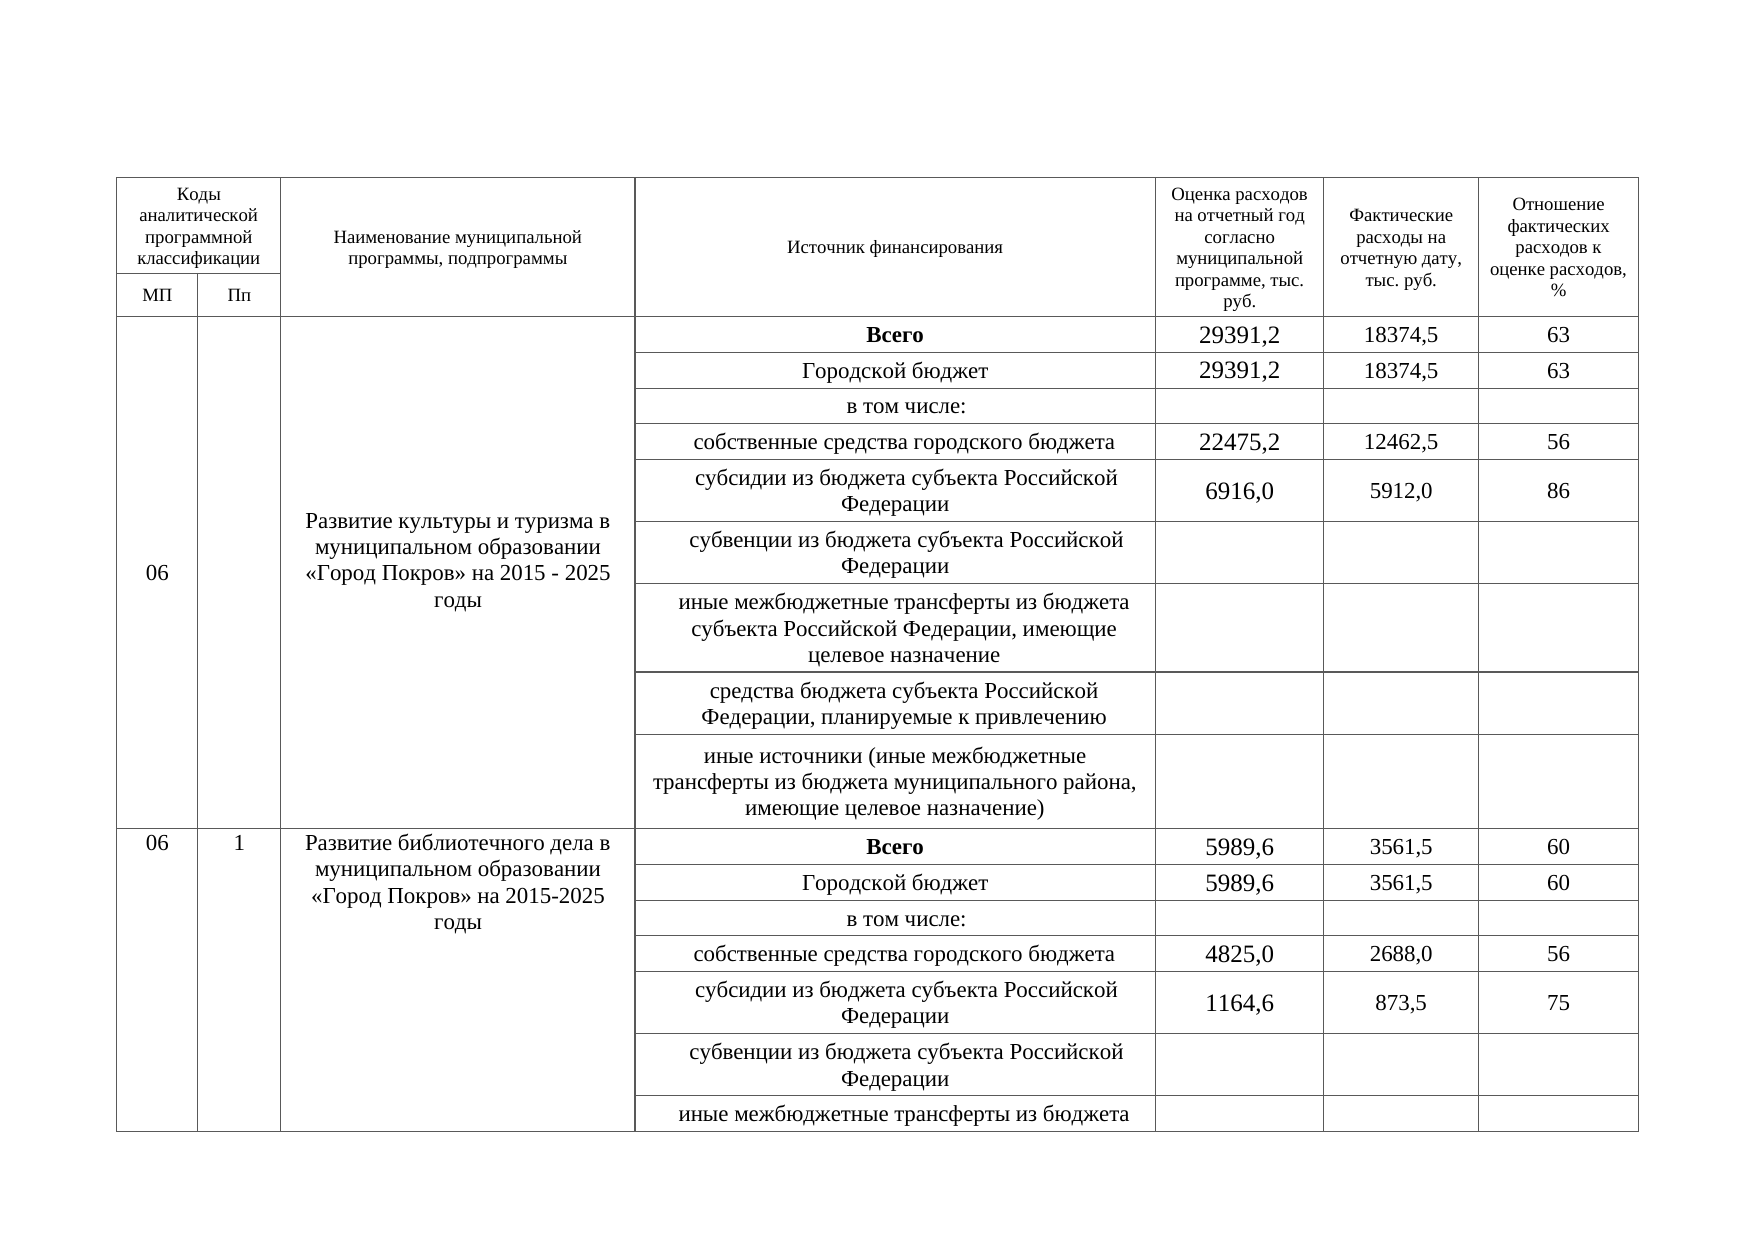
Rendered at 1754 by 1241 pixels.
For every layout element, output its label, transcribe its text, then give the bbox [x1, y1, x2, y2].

table_cell Городской бюджет [636, 353, 1155, 387]
table_cell [1479, 522, 1638, 583]
table_cell 5989,6 [1156, 829, 1323, 864]
table_cell [1324, 735, 1478, 828]
table_cell [198, 317, 280, 828]
table_cell Городской бюджет [636, 865, 1155, 899]
table_cell 5989,6 [1156, 865, 1323, 899]
table_cell [1479, 1034, 1638, 1095]
table_cell [1156, 901, 1323, 935]
table_cell [1479, 584, 1638, 671]
table_header Оценка расходов на отчетный год согласно муниципальной программе, тыс. руб. [1156, 178, 1323, 316]
table_cell 4825,0 [1156, 936, 1323, 971]
table_cell [1324, 1096, 1478, 1131]
table_cell субвенции из бюджета субъекта Российской Федерации [636, 522, 1155, 583]
table_cell 06 [117, 829, 197, 1131]
table_cell иные межбюджетные трансферты из бюджета субъекта Российской Федерации, имеющие целевое назначение [636, 1096, 1155, 1131]
table_cell МП [117, 274, 197, 316]
table_cell [1156, 522, 1323, 583]
table_cell Развитие культуры и туризма в муниципальном образовании «Город Покров» на 2015 - 2025 годы [281, 317, 634, 828]
table_cell 3561,5 [1324, 865, 1478, 899]
table_cell 56 [1479, 424, 1638, 459]
table_cell 5912,0 [1324, 460, 1478, 521]
table_cell 06 [117, 317, 197, 828]
table_cell субвенции из бюджета субъекта Российской Федерации [636, 1034, 1155, 1095]
table_cell [1479, 389, 1638, 423]
table_cell 22475,2 [1156, 424, 1323, 459]
table_cell 6916,0 [1156, 460, 1323, 521]
table_cell [1156, 1034, 1323, 1095]
table_header Фактические расходы на отчетную дату, тыс. руб. [1324, 178, 1478, 316]
table_cell субсидии из бюджета субъекта Российской Федерации [636, 460, 1155, 521]
table_header Отношение фактических расходов к оценке расходов, % [1479, 178, 1638, 316]
table_cell 60 [1479, 829, 1638, 864]
table_cell [1156, 1096, 1323, 1131]
table_cell 60 [1479, 865, 1638, 899]
table_cell [1324, 584, 1478, 671]
table_cell [1156, 673, 1323, 733]
table_cell средства бюджета субъекта Российской Федерации, планируемые к привлечению [636, 673, 1155, 733]
table_header Наименование муниципальной программы, подпрограммы [281, 178, 634, 316]
table_cell [1324, 673, 1478, 733]
table_cell [1324, 522, 1478, 583]
table_cell 1 [198, 829, 280, 1131]
table_cell 56 [1479, 936, 1638, 971]
table_cell [1324, 901, 1478, 935]
table_cell [1156, 735, 1323, 828]
table_cell 2688,0 [1324, 936, 1478, 971]
table_cell [1324, 389, 1478, 423]
table_cell 75 [1479, 972, 1638, 1033]
table_cell Всего [636, 317, 1155, 352]
table_cell 18374,5 [1324, 317, 1478, 352]
table_cell [1479, 673, 1638, 733]
table_cell [1479, 735, 1638, 828]
table_cell собственные средства городского бюджета [636, 936, 1155, 971]
table_cell 873,5 [1324, 972, 1478, 1033]
table_cell [1479, 901, 1638, 935]
table_cell иные источники (иные межбюджетные трансферты из бюджета муниципального района, имеющие целевое назначение) [636, 735, 1155, 828]
table_cell 86 [1479, 460, 1638, 521]
table_cell Развитие библиотечного дела в муниципальном образовании «Город Покров» на 2015-2025 годы [281, 829, 634, 1131]
table_cell 29391,2 [1156, 317, 1323, 352]
table_cell 63 [1479, 353, 1638, 387]
table_cell [1156, 584, 1323, 671]
table_cell [1324, 1034, 1478, 1095]
table_cell Пп [198, 274, 280, 316]
table_cell собственные средства городского бюджета [636, 424, 1155, 459]
table_cell 29391,2 [1156, 353, 1323, 387]
table_cell субсидии из бюджета субъекта Российской Федерации [636, 972, 1155, 1033]
table_cell иные межбюджетные трансферты из бюджета субъекта Российской Федерации, имеющие целевое назначение [636, 584, 1155, 671]
table_header Коды аналитической программной классификации [117, 178, 280, 273]
table_cell 1164,6 [1156, 972, 1323, 1033]
table_cell Всего [636, 829, 1155, 864]
table_cell 63 [1479, 317, 1638, 352]
table_cell в том числе: [636, 389, 1155, 423]
table_cell [1156, 389, 1323, 423]
table_header Источник финансирования [636, 178, 1155, 316]
table_cell [1479, 1096, 1638, 1131]
table_cell 12462,5 [1324, 424, 1478, 459]
table_cell в том числе: [636, 901, 1155, 935]
table_cell 18374,5 [1324, 353, 1478, 387]
table_cell 3561,5 [1324, 829, 1478, 864]
